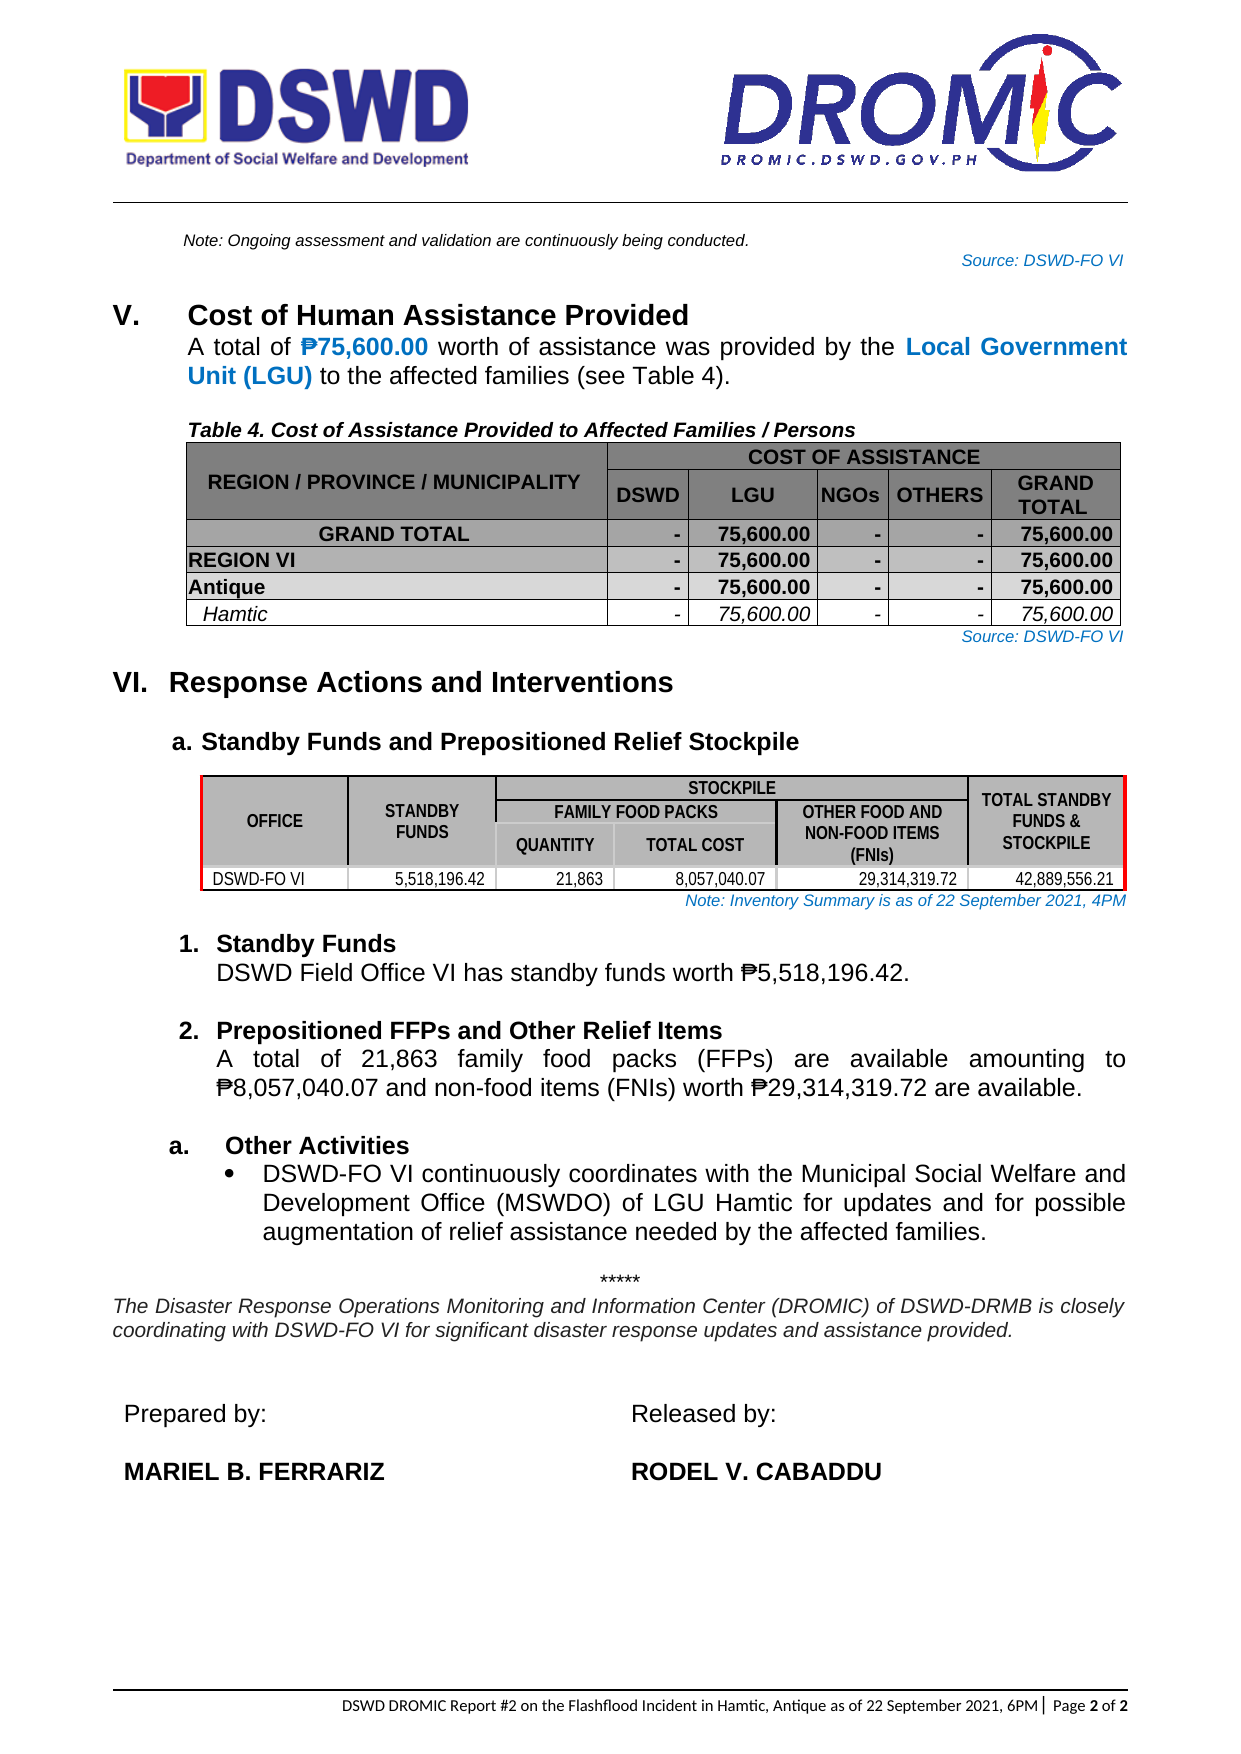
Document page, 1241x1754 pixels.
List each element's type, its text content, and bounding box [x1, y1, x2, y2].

text ***** [112, 1270, 1128, 1294]
table_header STOCKPILE [497, 777, 967, 799]
table_cell OTHER FOOD AND NON-FOOD ITEMS (FNIs) [778, 801, 967, 865]
table_cell - [608, 547, 688, 572]
table_cell 75,600.00 [992, 600, 1120, 625]
text Source: DSWD-FO VI [112, 250, 1125, 269]
table_cell 21,863 [497, 868, 613, 889]
table_cell LGU [689, 470, 817, 519]
table_cell 75,600.00 [992, 573, 1120, 599]
list Response Actions and Interventions [112, 665, 1128, 698]
table_header Prepared by: MARIEL B. FERRARIZ [113, 1399, 619, 1514]
table_cell - [818, 520, 888, 546]
table_cell - [818, 547, 888, 572]
table_cell DSWD [608, 470, 688, 519]
table_cell - [608, 573, 688, 599]
text DSWD Field Office VI has standby funds worth ₱5,518,196.42. [216, 958, 1128, 987]
text A total of ₱75,600.00 worth of assistance was provided by the Local Government Unit (LGU) to the affected families (see Table 4). [187, 332, 1128, 389]
table_cell 42,889,556.21 [969, 868, 1123, 889]
list Prepositioned FFPs and Other Relief Items [178, 1016, 1128, 1044]
table_cell - [889, 573, 991, 599]
table_cell - [818, 600, 888, 625]
table_cell - [608, 600, 688, 625]
table_cell 75,600.00 [689, 520, 817, 546]
table_cell 29,314,319.72 [778, 868, 967, 889]
list DSWD-FO VI continuously coordinates with the Municipal Social Welfare and Development Office (MSWDO) of LGU Hamtic for updates and for possible augmentation of relief assistance needed by the affected families. [225, 1159, 1128, 1246]
list Standby Funds [178, 929, 1128, 958]
table_cell [187, 600, 201, 625]
table_cell QUANTITY [497, 824, 613, 865]
table_cell - [889, 600, 991, 625]
list Other Activities [169, 1131, 1128, 1159]
table_cell 8,057,040.07 [615, 868, 775, 889]
table_cell OTHERS [889, 470, 991, 519]
table_header REGION / PROVINCE / MUNICIPALITY [187, 443, 607, 519]
list Cost of Human Assistance Provided [112, 298, 1128, 332]
picture [112, 65, 482, 172]
text A total of 21,863 family food packs (FFPs) are available amounting to ₱8,057,040.07 and non-food items (FNIs) worth ₱29,314,319.72 are available. [216, 1044, 1128, 1102]
table_cell - [608, 520, 688, 546]
picture [713, 33, 1127, 171]
table_cell - [889, 520, 991, 546]
table_cell REGION VI [187, 547, 607, 572]
table_header Released by: RODEL V. CABADDU [620, 1399, 1127, 1514]
table_cell 75,600.00 [689, 600, 817, 625]
table_header STANDBY FUNDS [349, 777, 495, 865]
table_cell FAMILY FOOD PACKS [497, 801, 775, 822]
table_cell DSWD-FO VI [203, 868, 347, 889]
table_cell - [818, 573, 888, 599]
table_cell GRAND TOTAL [187, 520, 607, 546]
table_cell 75,600.00 [992, 547, 1120, 572]
table_cell TOTAL COST [615, 824, 775, 865]
table_cell - [889, 547, 991, 572]
table_cell 75,600.00 [689, 547, 817, 572]
table_cell 5,518,196.42 [349, 868, 495, 889]
text Note: Ongoing assessment and validation are continuously being conducted. [178, 231, 1125, 250]
table_cell 75,600.00 [992, 520, 1120, 546]
text Table 4. Cost of Assistance Provided to Affected Families / Persons [187, 418, 1128, 442]
table_cell 75,600.00 [689, 573, 817, 599]
table_header OFFICE [203, 777, 347, 865]
table_cell Hamtic [201, 600, 607, 625]
text Source: DSWD-FO VI [112, 626, 1125, 646]
table_header TOTAL STANDBY FUNDS & STOCKPILE [969, 777, 1123, 865]
table_cell GRAND TOTAL [992, 470, 1120, 519]
table_header COST OF ASSISTANCE [608, 443, 1120, 469]
list Standby Funds and Prepositioned Relief Stockpile [172, 727, 1128, 756]
table_cell Antique [187, 573, 607, 599]
table_cell NGOs [818, 470, 888, 519]
text Note: Inventory Summary is as of 22 September 2021, 4PM [201, 891, 1128, 910]
